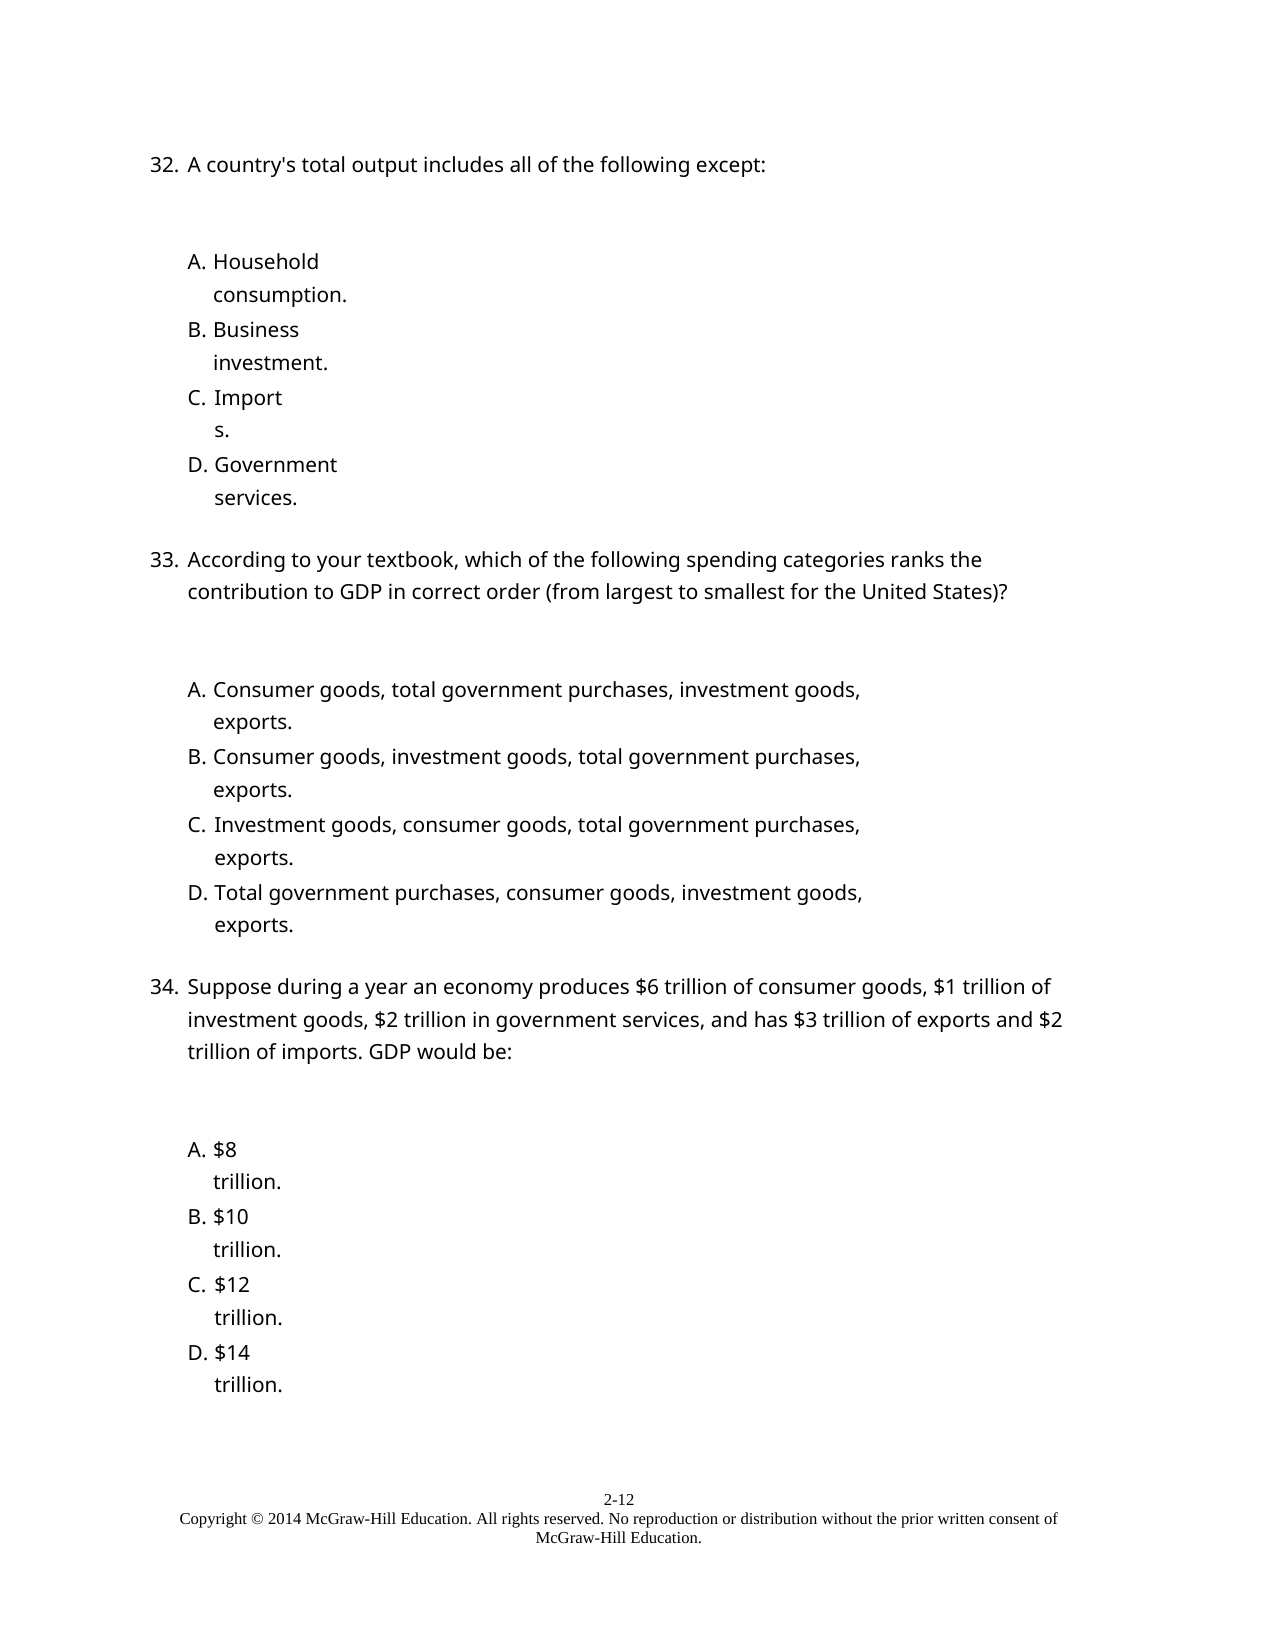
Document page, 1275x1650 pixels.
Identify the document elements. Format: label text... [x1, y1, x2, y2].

table_header Suppose during a year an economy produces $6 trillion of consumer goods, $1 trillion of investment goods, $2 trillion in government services, and has $3 trillion of exports and $2 trillion of imports. GDP would be: [188, 972, 1087, 1403]
table_header 34. [150, 972, 187, 1403]
table_header A country's total output includes all of the following except: [188, 150, 1087, 516]
table_header 33. [150, 545, 187, 943]
table_header According to your textbook, which of the following spending categories ranks the contribution to GDP in correct order (from largest to smallest for the United States)? [188, 545, 1087, 943]
table_header 32. [150, 150, 187, 516]
